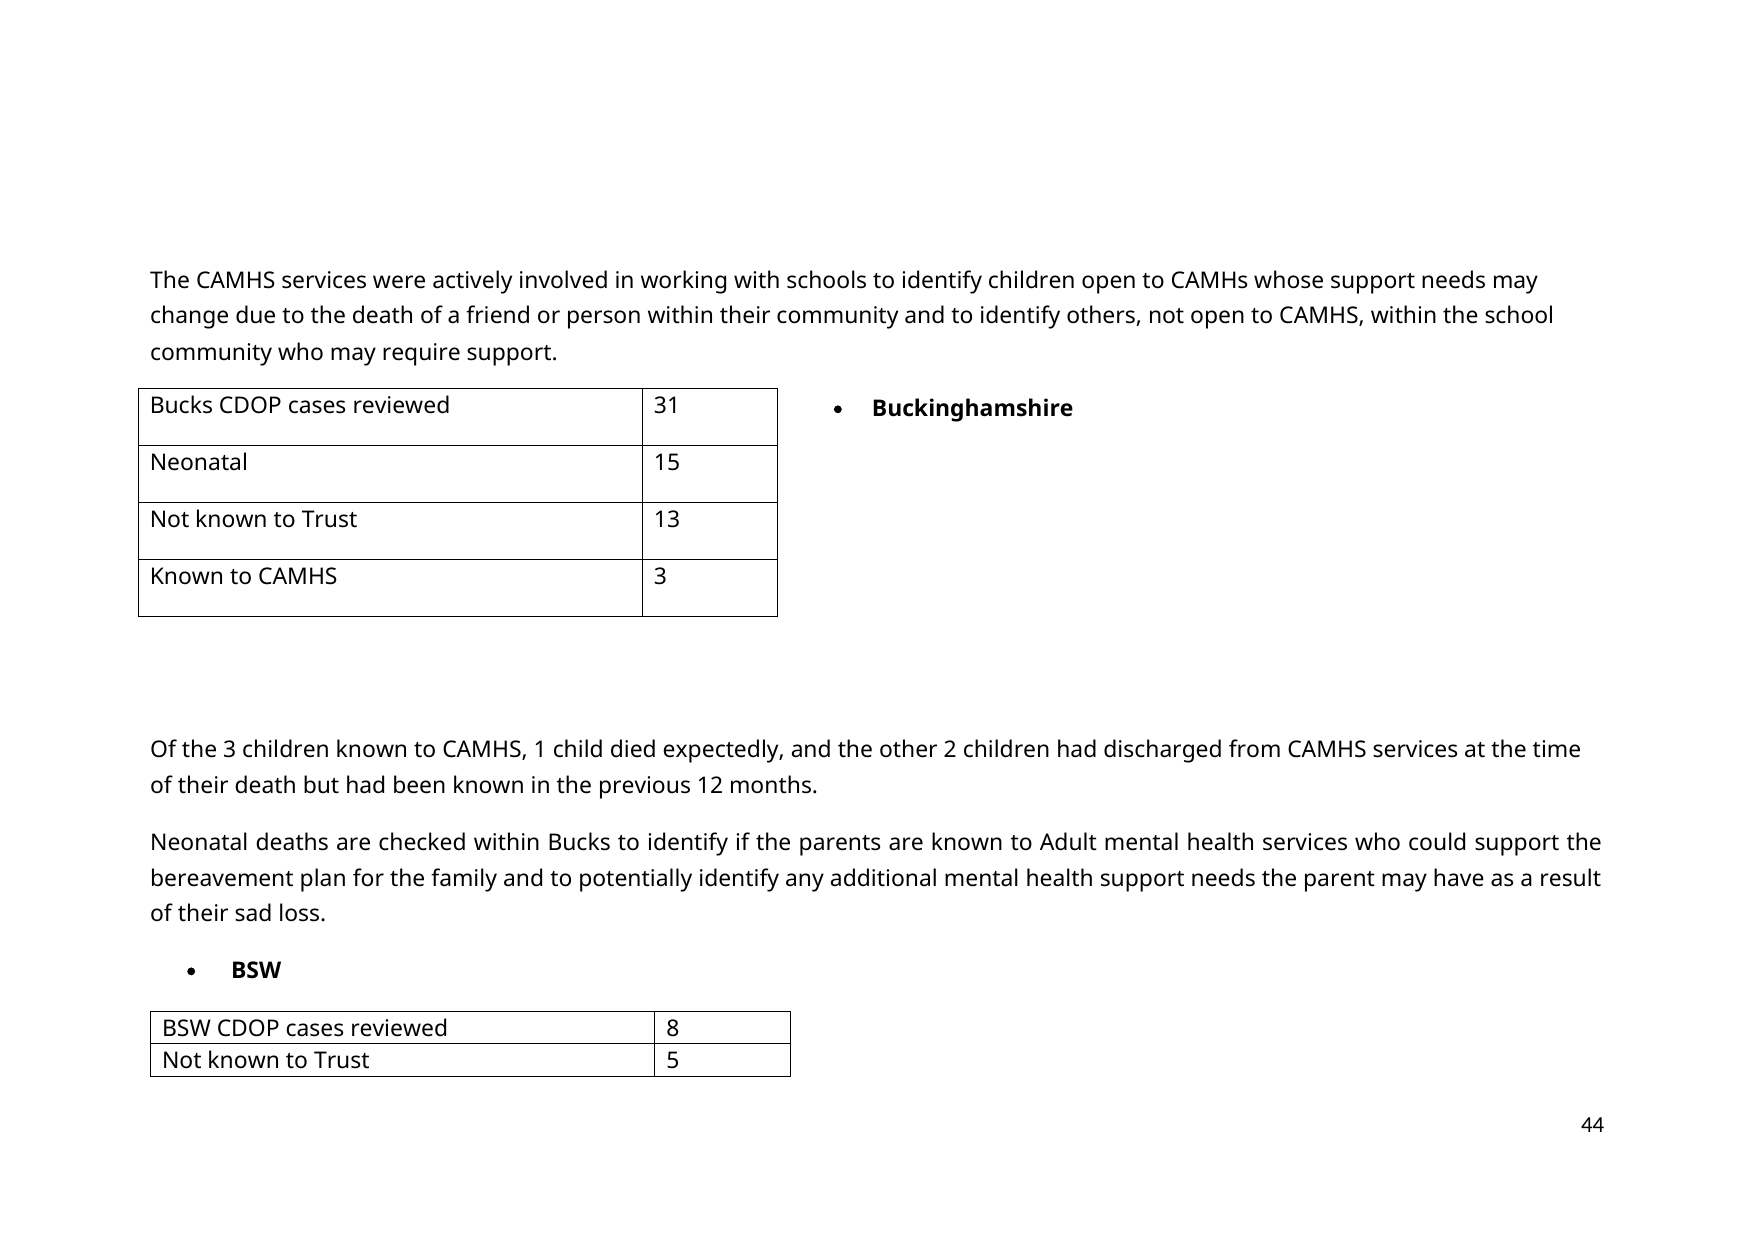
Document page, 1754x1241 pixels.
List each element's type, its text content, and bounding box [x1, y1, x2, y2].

table_cell Not known to Trust [151, 1044, 654, 1076]
table_header BSW CDOP cases reviewed [151, 1012, 654, 1043]
text Neonatal deaths are checked within Bucks to identify if the parents are known to Adult mental health services who could support the bereavement plan for the family and to potentially identify any additional mental health support needs the parent may have as a result of their sad loss. [150, 826, 1604, 929]
table_cell 15 [643, 446, 777, 502]
table_cell Neonatal [139, 446, 642, 502]
table_header 8 [655, 1012, 790, 1043]
list BSW [187, 954, 1604, 985]
table_cell 13 [643, 503, 777, 558]
text Of the 3 children known to CAMHS, 1 child died expectedly, and the other 2 children had discharged from CAMHS services at the time of their death but had been known in the previous 12 months. [150, 733, 1604, 800]
text The CAMHS services were actively involved in working with schools to identify children open to CAMHs whose support needs may change due to the death of a friend or person within their community and to identify others, not open to CAMHS, within the school community who may require support. [150, 263, 1604, 367]
table_cell Known to CAMHS [139, 560, 642, 616]
list Buckinghamshire [778, 392, 1604, 423]
table_cell 5 [655, 1044, 790, 1076]
table_cell Not known to Trust [139, 503, 642, 558]
table_cell 3 [643, 560, 777, 616]
table_header Bucks CDOP cases reviewed [139, 389, 642, 444]
table_header 31 [643, 389, 777, 444]
